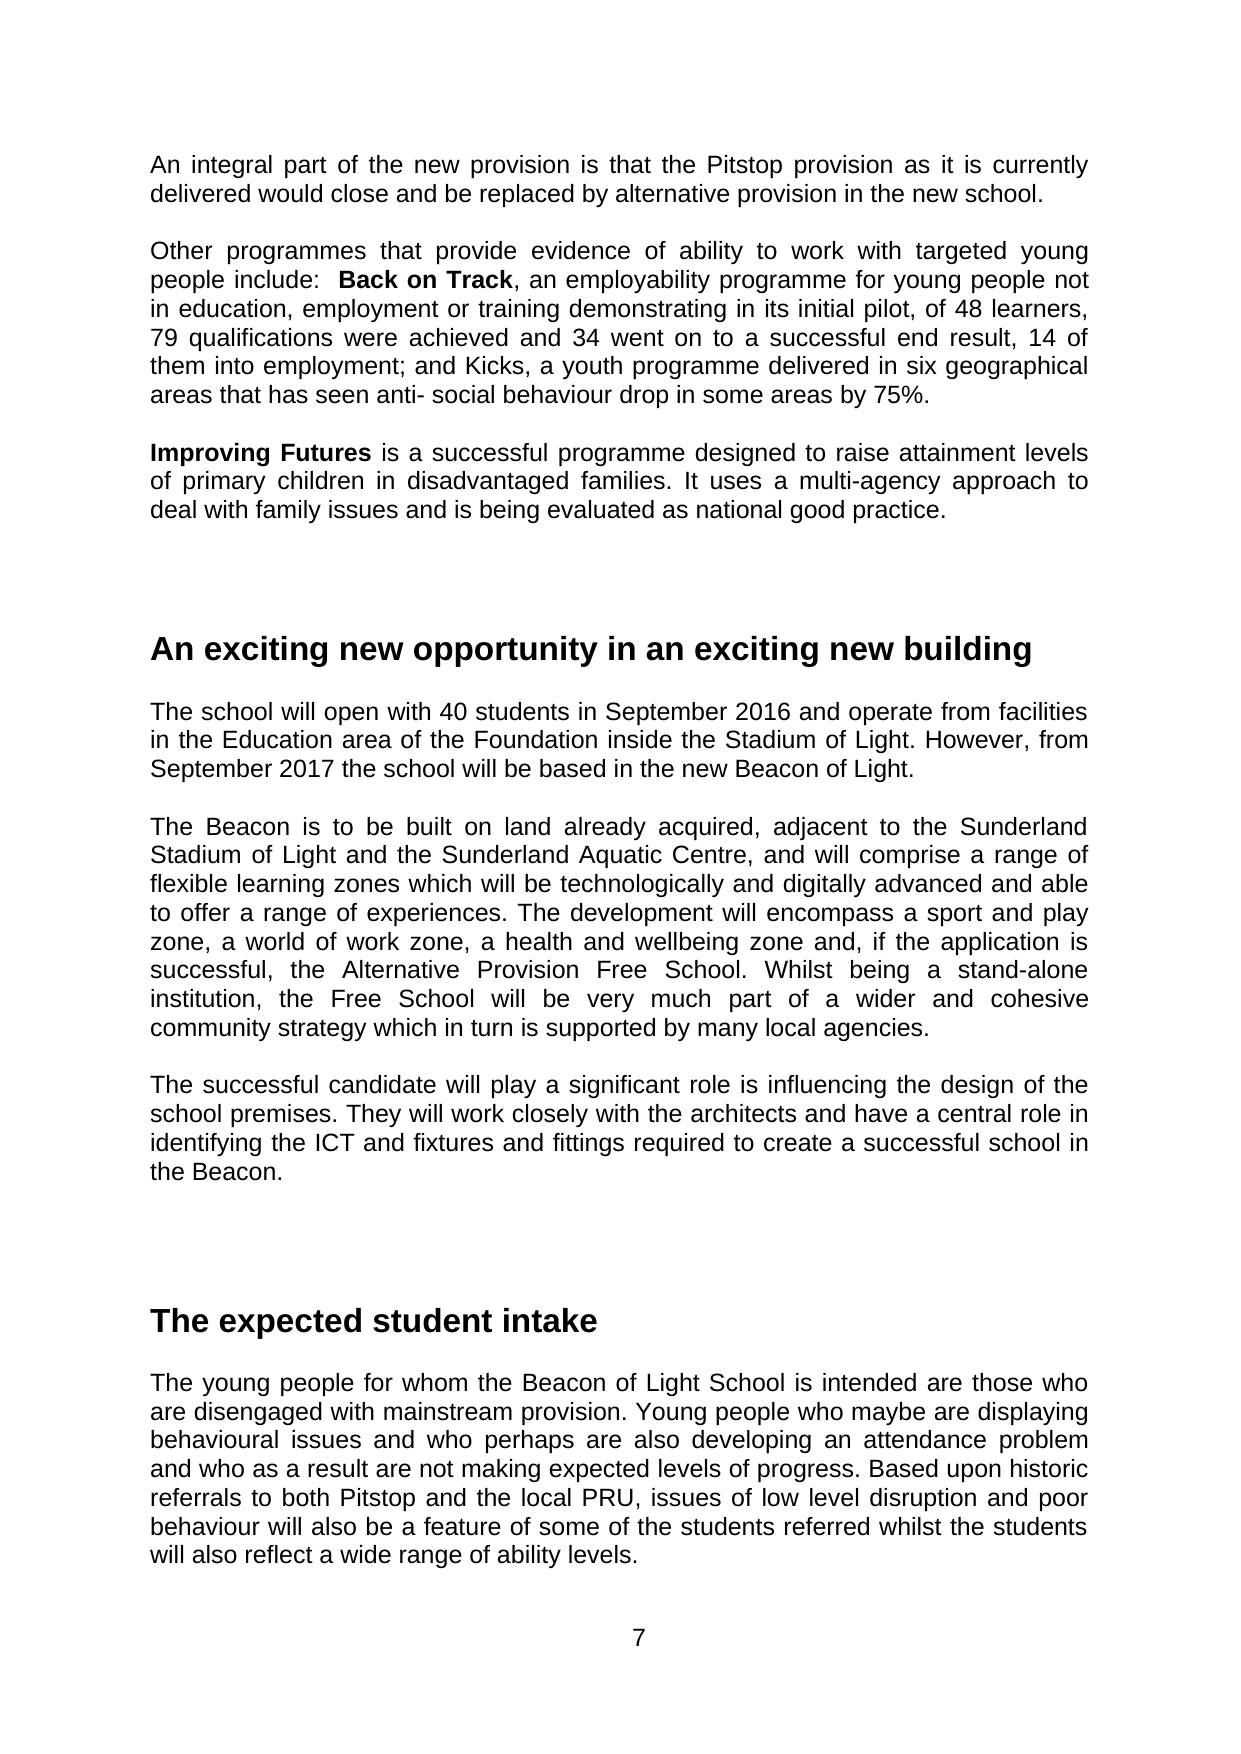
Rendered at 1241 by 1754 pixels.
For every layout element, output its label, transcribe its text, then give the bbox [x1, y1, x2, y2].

text The young people for whom the Beacon of Light School is intended are those who are disengaged with mainstream provision. Young people who maybe are displaying behavioural issues and who perhaps are also developing an attendance problem and who as a result are not making expected levels of progress. Based upon historic referrals to both Pitstop and the local PRU, issues of low level disruption and poor behaviour will also be a feature of some of the students referred whilst the students will also reflect a wide range of ability levels. [150, 1368, 1090, 1569]
text The Beacon is to be built on land already acquired, adjacent to the Sunderland Stadium of Light and the Sunderland Aquatic Centre, and will comprise a range of flexible learning zones which will be technologically and digitally advanced and able to offer a range of experiences. The development will encompass a sport and play zone, a world of work zone, a health and wellbeing zone and, if the application is successful, the Alternative Provision Free School. Whilst being a stand-alone institution, the Free School will be very much part of a wider and cohesive community strategy which in turn is supported by many local agencies. [150, 812, 1090, 1042]
text Improving Futures is a successful programme designed to raise attainment levels of primary children in disadvantaged families. It uses a multi-agency approach to deal with family issues and is being evaluated as national good practice. [150, 437, 1090, 524]
text The successful candidate will play a significant role is influencing the design of the school premises. They will work closely with the architects and have a central role in identifying the ICT and fixtures and fittings required to create a successful school in the Beacon. [150, 1070, 1090, 1185]
text The school will open with 40 students in September 2016 and operate from facilities in the Education area of the Foundation inside the Stadium of Light. However, from September 2017 the school will be based in the new Beacon of Light. [150, 697, 1090, 783]
text The expected student intake [150, 1301, 1090, 1339]
text Other programmes that provide evidence of ability to work with targeted young people include: Back on Track, an employability programme for young people not in education, employment or training demonstrating in its initial pilot, of 48 learners, 79 qualifications were achieved and 34 went on to a successful end result, 14 of them into employment; and Kicks, a youth programme delivered in six geographical areas that has seen anti- social behaviour drop in some areas by 75%. [150, 236, 1090, 409]
text An integral part of the new provision is that the Pitstop provision as it is currently delivered would close and be replaced by alternative provision in the new school. [150, 150, 1090, 207]
text An exciting new opportunity in an exciting new building [150, 629, 1090, 668]
